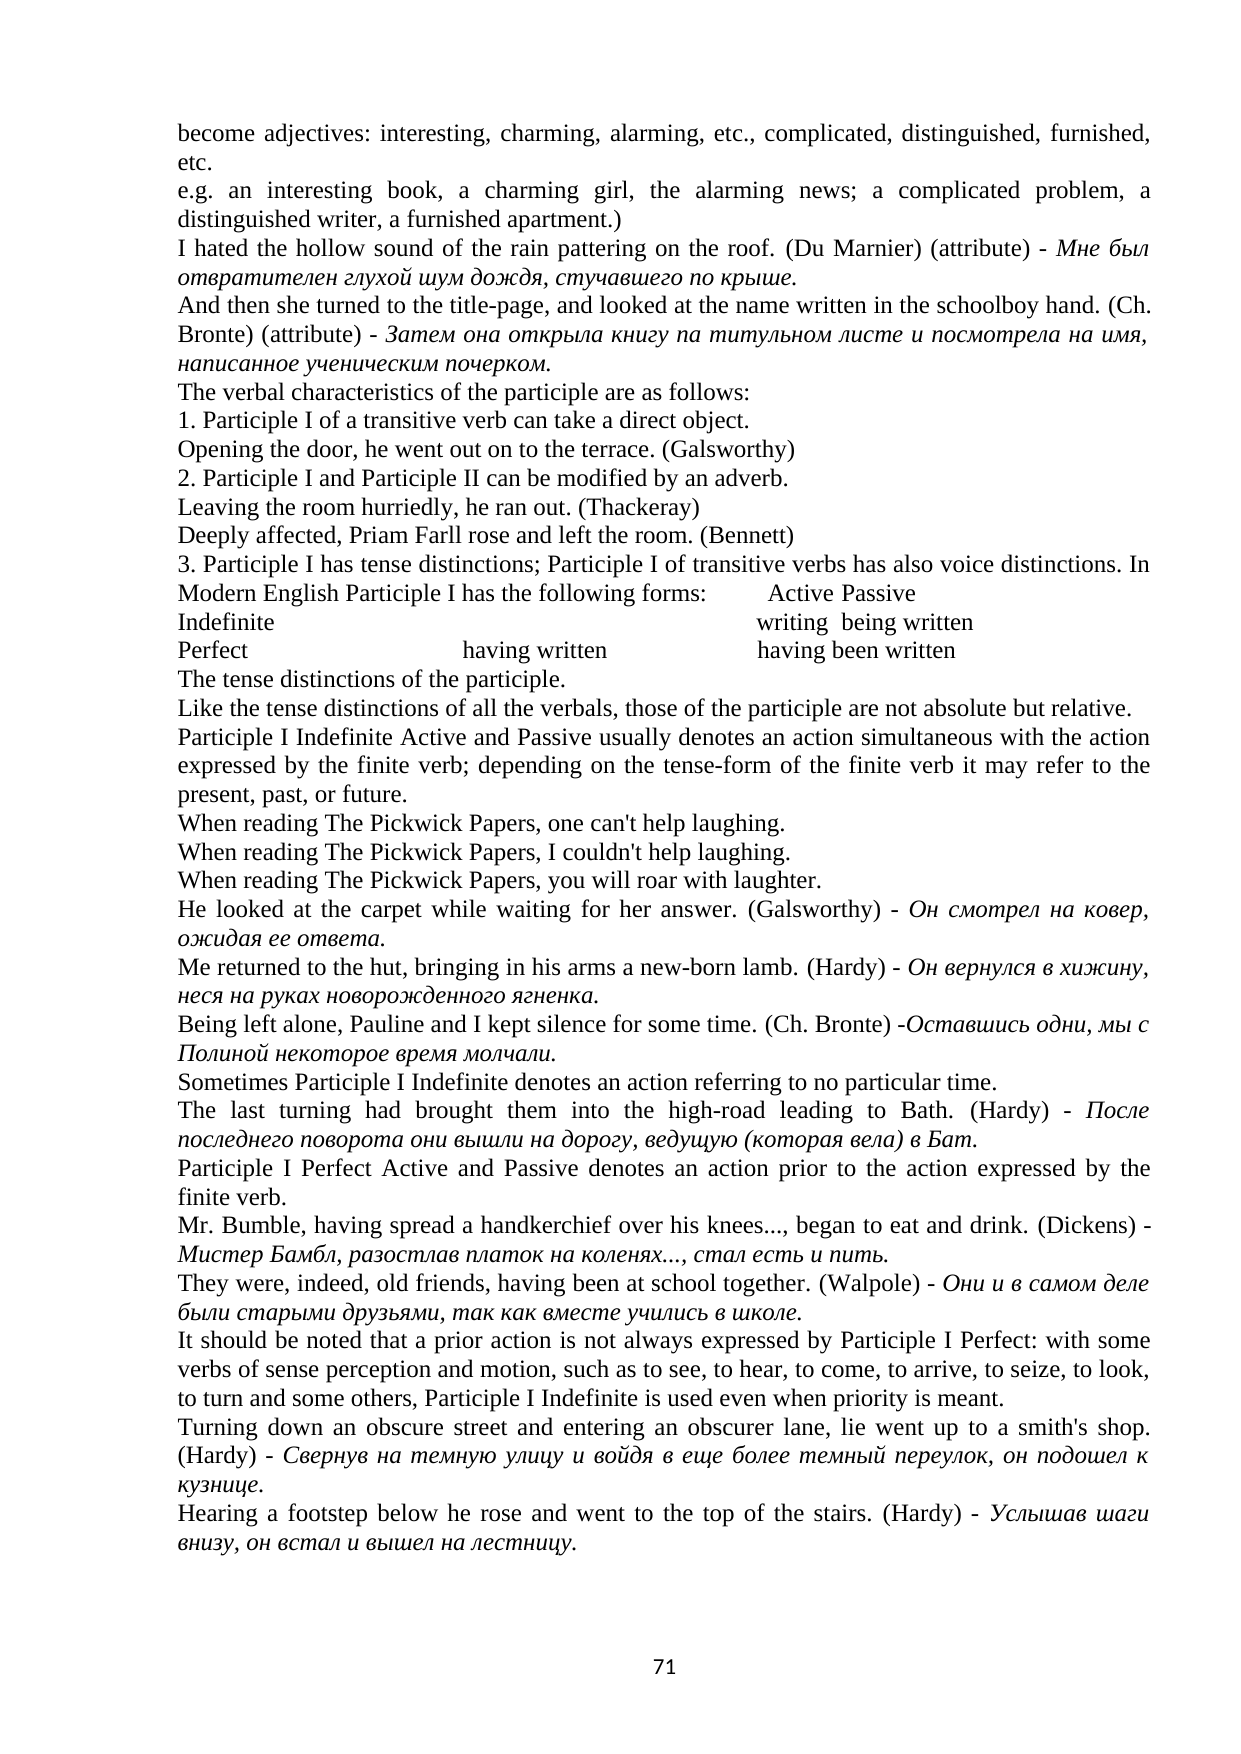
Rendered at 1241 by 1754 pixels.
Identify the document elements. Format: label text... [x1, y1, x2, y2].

text Indefinite writing being written [177, 607, 1152, 636]
text When reading The Pickwick Papers, you will roar with laughter. [177, 866, 1152, 894]
text And then she turned to the title-page, and looked at the name written in the schoolboy hand. (Ch. Bronte) (attribute) - Затем она открыла книгу па титульном листе и посмотрела на имя, написанное ученическим почерком. [177, 291, 1152, 377]
text The last turning had brought them into the high-road leading to Bath. (Hardy) - После последнего поворота они вышли на дорогу, ведущую (которая вела) в Бат. [177, 1096, 1152, 1153]
text Participle I Perfect Active and Passive denotes an action prior to the action expressed by the finite verb. [177, 1153, 1152, 1211]
text 1. Participle I of a transitive verb can take a direct object. [177, 406, 1152, 434]
text Being left alone, Pauline and I kept silence for some time. (Ch. Bronte) -Оставшись одни, мы с Полиной некоторое время молчали. [177, 1009, 1152, 1067]
text Turning down an obscure street and entering an obscurer lane, lie went up to a smith's shop. (Hardy) - Свернув на темную улицу и войдя в еще более темный переулок, он подошел к кузнице. [177, 1412, 1152, 1498]
text Participle I Indefinite Active and Passive usually denotes an action simultaneous with the action expressed by the finite verb; depending on the tense-form of the finite verb it may refer to the present, past, or future. [177, 722, 1152, 808]
text It should be noted that a prior action is not always expressed by Participle I Perfect: with some verbs of sense perception and motion, such as to see, to hear, to come, to arrive, to seize, to look, to turn and some others, Participle I Indefinite is used even when priority is meant. [177, 1326, 1152, 1412]
text He looked at the carpet while waiting for her answer. (Galsworthy) - Он смотрел на ковер, ожидая ее ответа. [177, 894, 1152, 952]
text When reading The Pickwick Papers, I couldn't help laughing. [177, 837, 1152, 866]
text I hated the hollow sound of the rain pattering on the roof. (Du Marnier) (attribute) - Мне был отвратителен глухой шум дождя, стучавшего по крыше. [177, 233, 1152, 291]
text 2. Participle I and Participle II can be modified by an adverb. [177, 463, 1152, 492]
text Leaving the room hurriedly, he ran out. (Thackeray) [177, 492, 1152, 521]
text The verbal characteristics of the participle are as follows: [177, 377, 1152, 406]
text Perfect having written having been written [177, 636, 1152, 664]
text Opening the door, he went out on to the terrace. (Galsworthy) [177, 434, 1152, 463]
text Sometimes Participle I Indefinite denotes an action referring to no particular time. [177, 1067, 1152, 1096]
text 3. Participle I has tense distinctions; Participle I of transitive verbs has also voice distinctions. In Modern English Participle I has the following forms: Active Passive [177, 549, 1152, 607]
text е.g. an interesting book, a charming girl, the alarming news; a complicated problem, a distinguished writer, a furnished apartment.) [177, 176, 1152, 233]
text Like the tense distinctions of all the verbals, those of the participle are not absolute but relative. [177, 693, 1152, 722]
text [177, 118, 1152, 176]
text When reading The Pickwick Papers, one can't help laughing. [177, 808, 1152, 837]
text Hearing a footstep below he rose and went to the top of the stairs. (Hardy) - Услышав шаги внизу, он встал и вышел на лестницу. [177, 1498, 1152, 1556]
text Me returned to the hut, bringing in his arms a new-born lamb. (Hardy) - Он вернулся в хижину, неся на руках новорожденного ягненка. [177, 952, 1152, 1009]
text Deeply affected, Priam Farll rose and left the room. (Bennett) [177, 521, 1152, 549]
text The tense distinctions of the participle. [177, 664, 1152, 693]
text They were, indeed, old friends, having been at school together. (Walpole) - Они и в самом деле были старыми друзьями, так как вместе учились в школе. [177, 1268, 1152, 1326]
text Mr. Bumble, having spread a handkerchief over his knees..., began to eat and drink. (Dickens) -Мистер Бамбл, разостлав платок на коленях..., стал есть и пить. [177, 1211, 1152, 1268]
